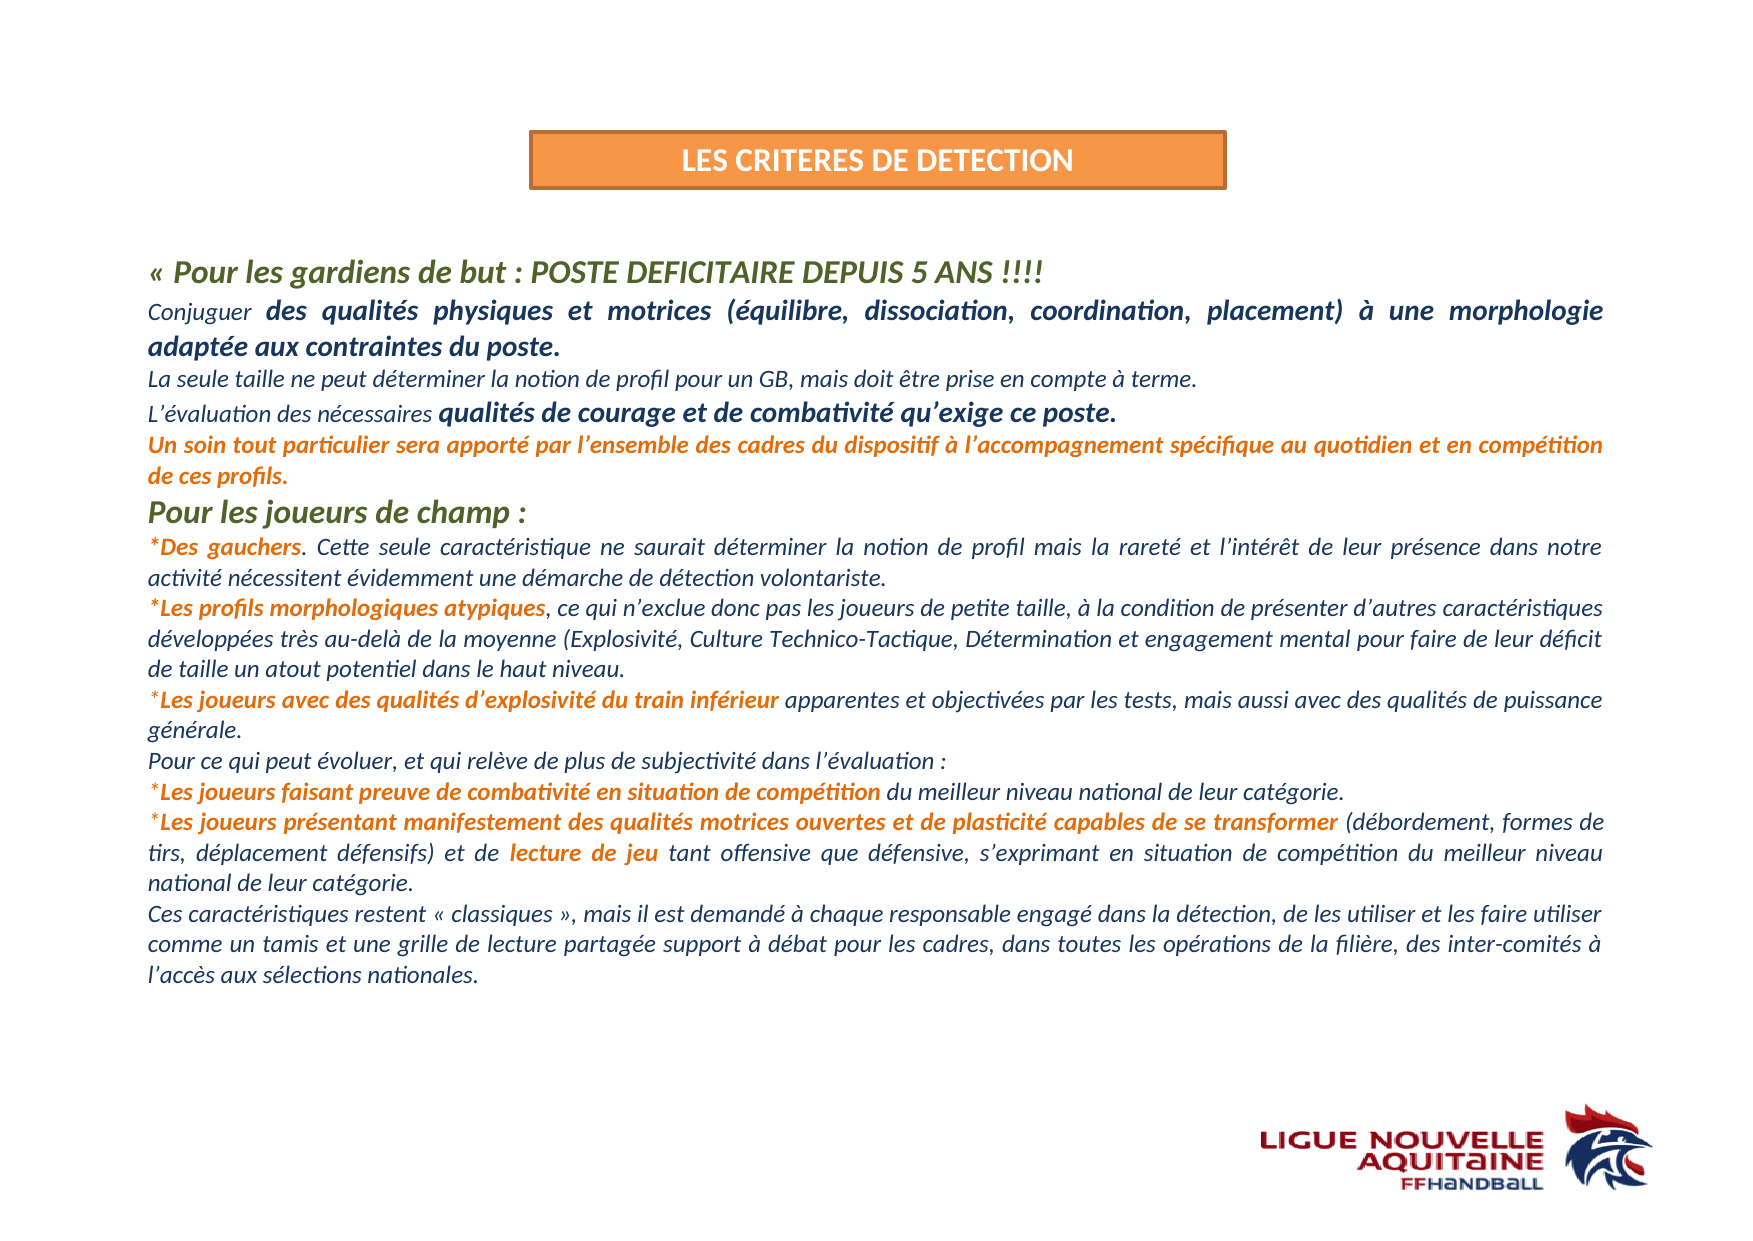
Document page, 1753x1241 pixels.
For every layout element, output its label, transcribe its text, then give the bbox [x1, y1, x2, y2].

text *Les joueurs faisant preuve de combativité en situation de compétition du meilleur niveau national de leur catégorie. [148, 776, 1604, 806]
text *Les joueurs présentant manifestement des qualités motrices ouvertes et de plasticité capables de se transformer (débordement, formes de tirs, déplacement défensifs) et de lecture de jeu tant offensive que défensive, s’exprimant en situation de compétition du meilleur niveau national de leur catégorie. [148, 806, 1604, 898]
picture [1260, 1098, 1657, 1192]
text La seule taille ne peut déterminer la notion de profil pour un GB, mais doit être prise en compte à terme. [148, 363, 1604, 394]
text L’évaluation des nécessaires qualités de courage et de combativité qu’exige ce poste. [148, 394, 1604, 430]
text Pour ce qui peut évoluer, et qui relève de plus de subjectivité dans l’évaluation : [148, 745, 1604, 776]
text Pour les joueurs de champ : [148, 491, 1604, 531]
text « Pour les gardiens de but : POSTE DEFICITAIRE DEPUIS 5 ANS !!!! [148, 252, 1604, 292]
text *Des gauchers. Cette seule caractéristique ne saurait déterminer la notion de profil mais la rareté et l’intérêt de leur présence dans notre activité nécessitent évidemment une démarche de détection volontariste. [148, 531, 1604, 592]
text *Les joueurs avec des qualités d’explosivité du train inférieur apparentes et objectivées par les tests, mais aussi avec des qualités de puissance générale. [148, 684, 1604, 745]
text Conjuguer des qualités physiques et motrices (équilibre, dissociation, coordination, placement) à une morphologie adaptée aux contraintes du poste. [148, 292, 1604, 363]
text Ces caractéristiques restent « classiques », mais il est demandé à chaque responsable engagé dans la détection, de les utiliser et les faire utiliser comme un tamis et une grille de lecture partagée support à débat pour les cadres, dans toutes les opérations de la filière, des inter-comités à l’accès aux sélections nationales. [148, 898, 1604, 989]
text *Les profils morphologiques atypiques, ce qui n’exclue donc pas les joueurs de petite taille, à la condition de présenter d’autres caractéristiques développées très au-delà de la moyenne (Explosivité, Culture Technico-Tactique, Détermination et engagement mental pour faire de leur déficit de taille un atout potentiel dans le haut niveau. [148, 592, 1604, 684]
text Un soin tout particulier sera apporté par l’ensemble des cadres du dispositif à l’accompagnement spécifique au quotidien et en compétition de ces profils. [148, 430, 1604, 491]
